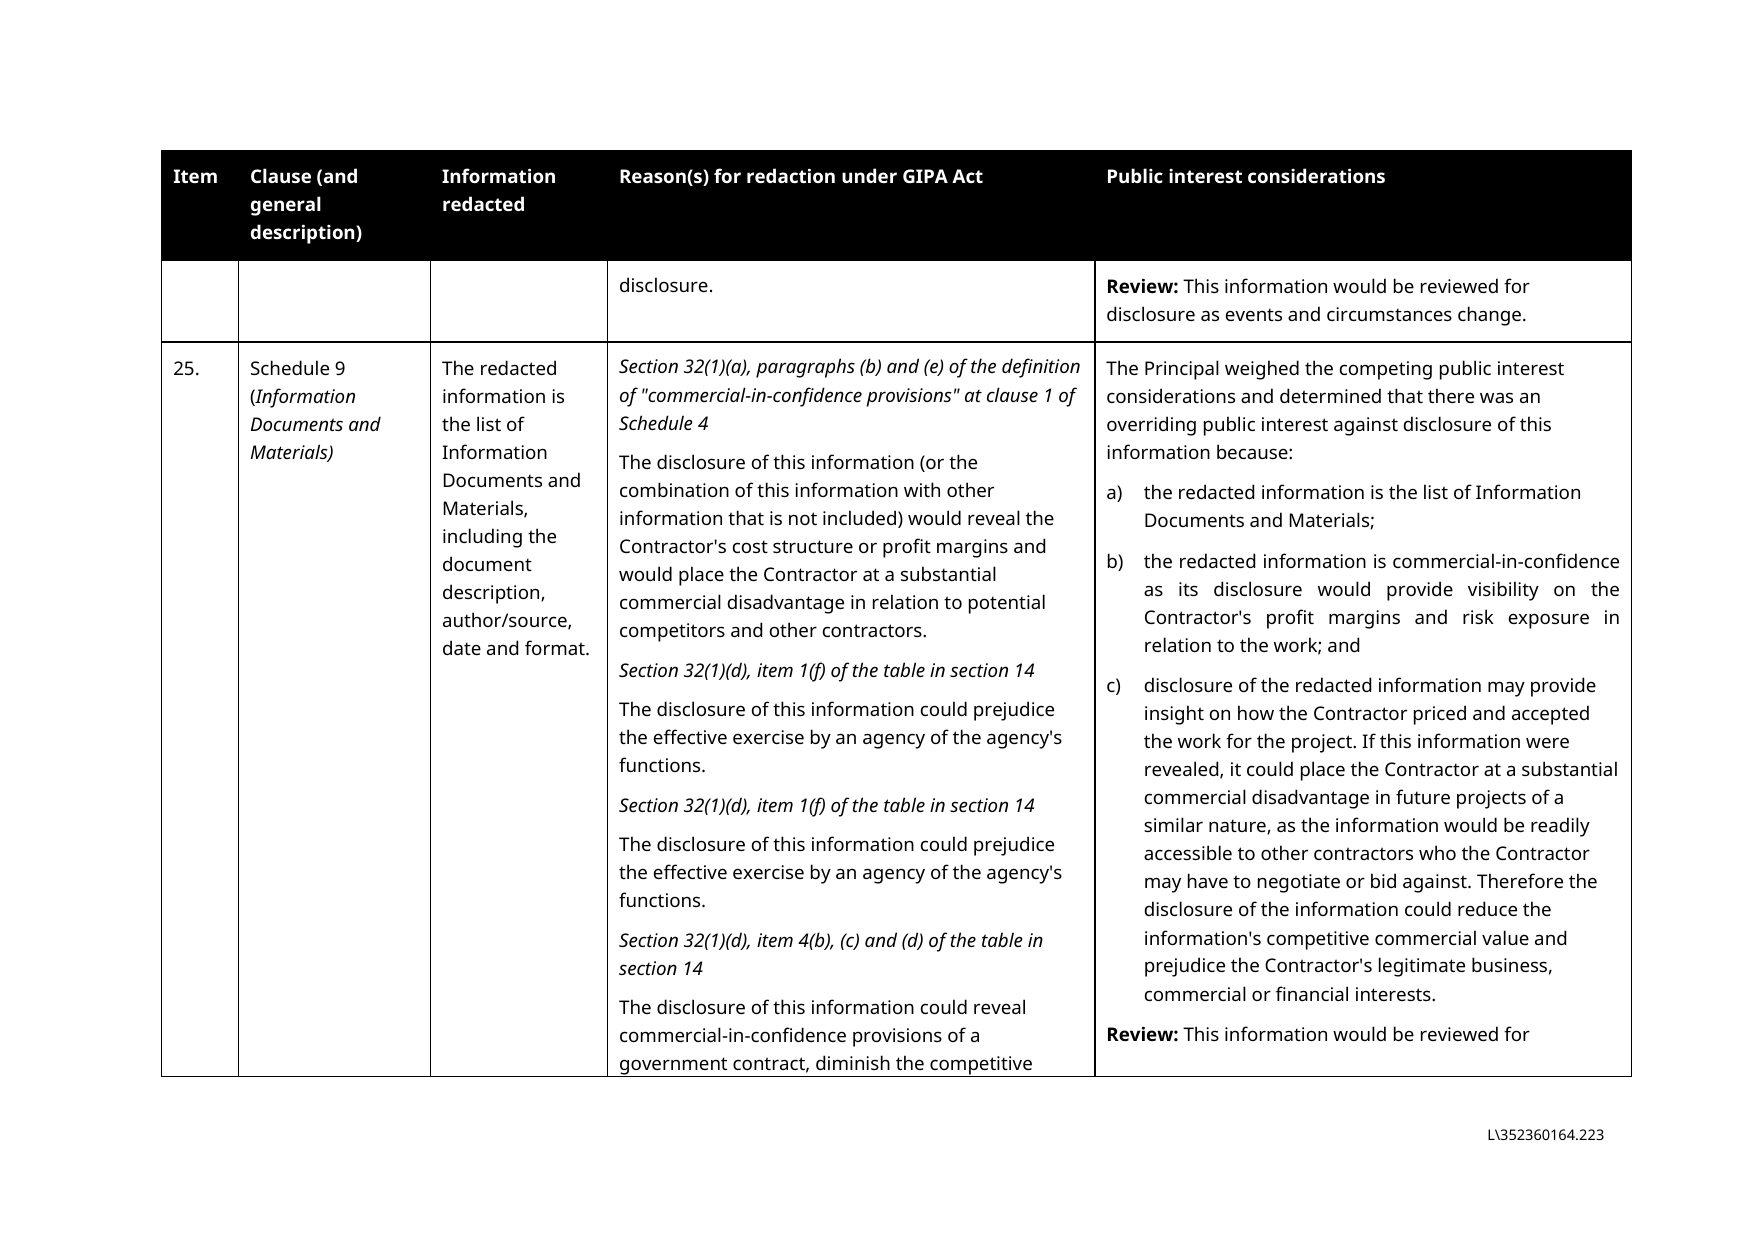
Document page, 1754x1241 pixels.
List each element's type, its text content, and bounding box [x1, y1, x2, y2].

table_header Information redacted [431, 151, 607, 260]
table_header Reason(s) for redaction under GIPA Act [608, 151, 1094, 260]
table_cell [608, 261, 1094, 341]
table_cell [239, 261, 430, 341]
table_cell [1096, 261, 1631, 341]
table_cell [162, 261, 238, 341]
table_cell [162, 343, 238, 1076]
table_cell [1096, 343, 1631, 1076]
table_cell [431, 343, 607, 1076]
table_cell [608, 343, 1094, 1076]
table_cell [431, 261, 607, 341]
table_header Public interest considerations [1096, 151, 1631, 260]
table_header Item [162, 151, 238, 260]
table_header Clause (and general description) [239, 151, 430, 260]
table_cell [239, 343, 430, 1076]
